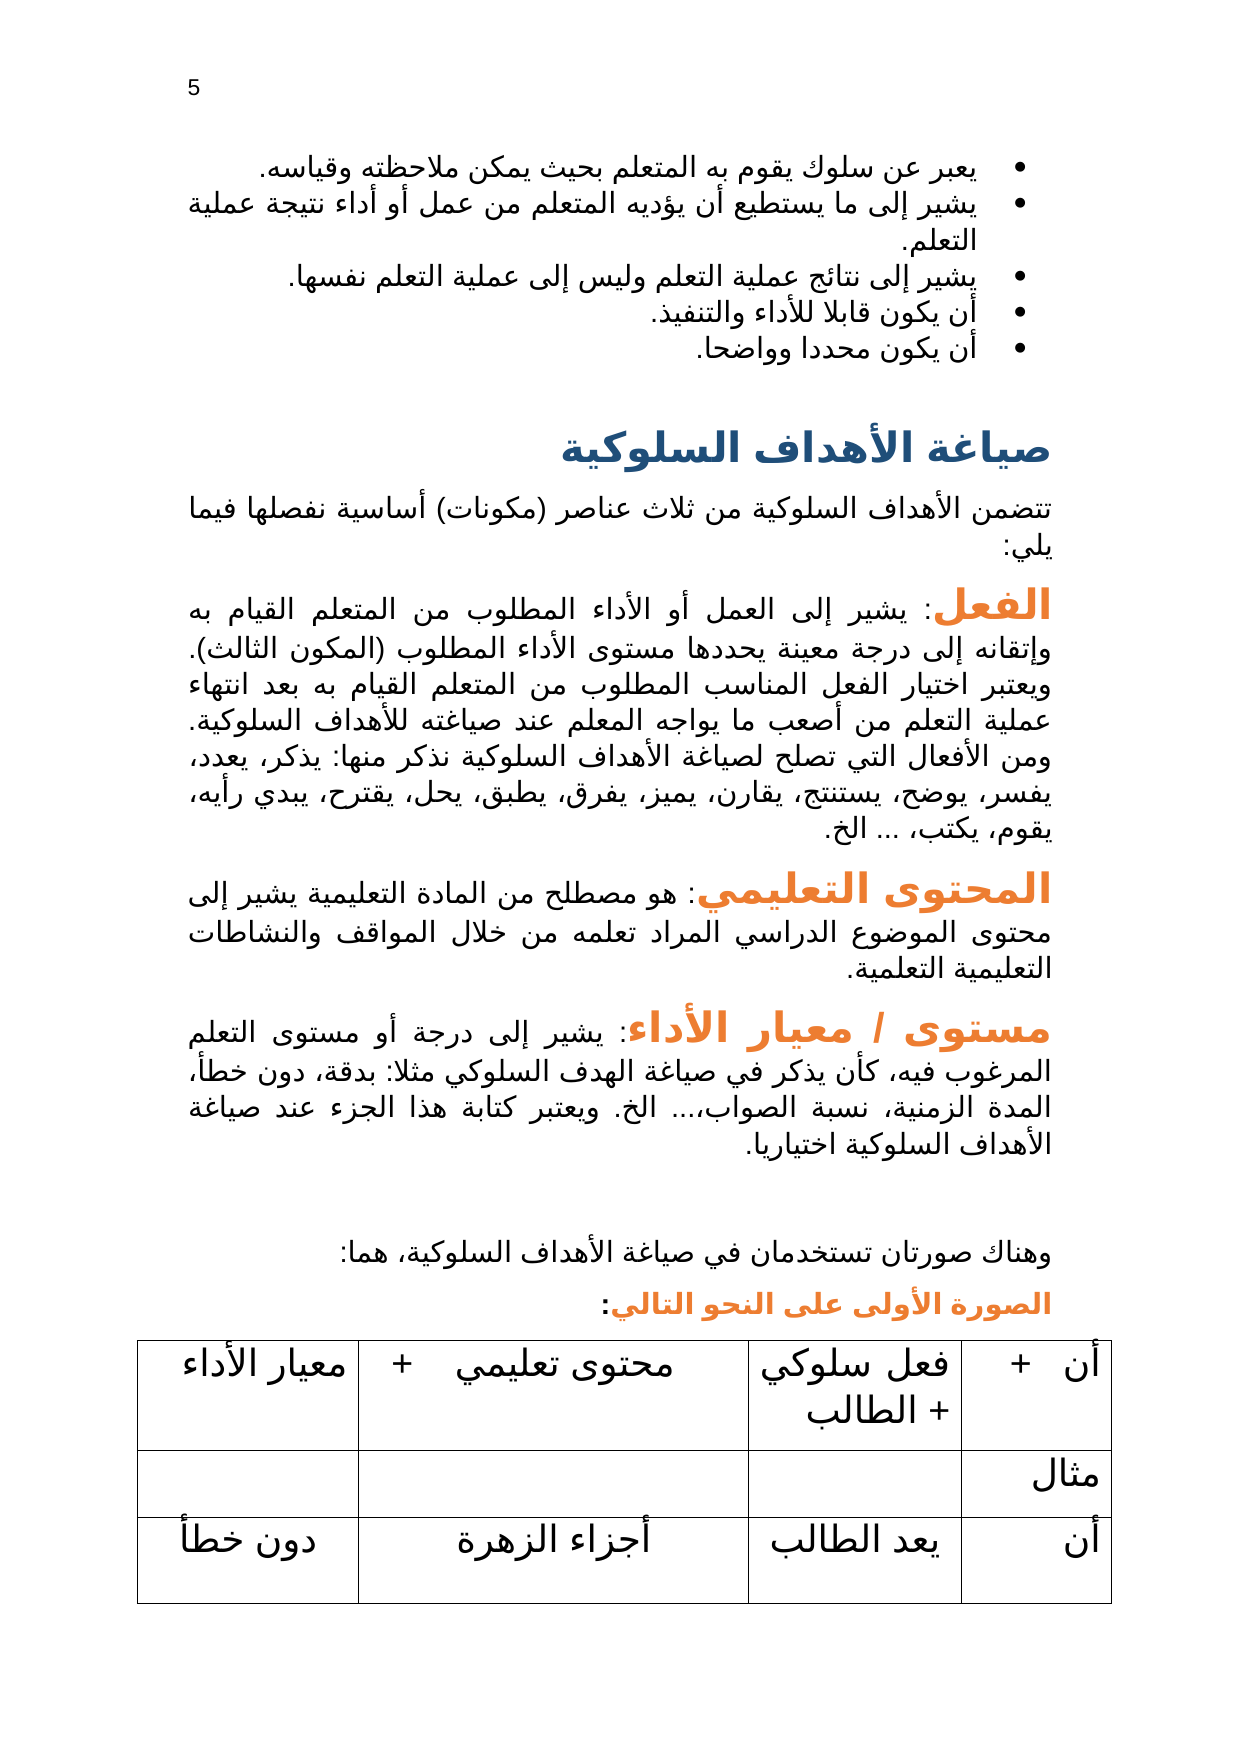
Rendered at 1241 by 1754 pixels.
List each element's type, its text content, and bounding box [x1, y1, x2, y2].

text الصورة الأولى على النحو التالي: [187, 1287, 1053, 1321]
text صياغة الأهداف السلوكية [187, 423, 1053, 471]
text مستوى / معيار الأداء: يشير إلى درجة أو مستوى التعلم المرغوب فيه، كأن يذكر في صياغة الهدف السلوكي مثلا: بدقة، دون خطأ، المدة الزمنية، نسبة الصواب،... الخ. ويعتبر كتابة هذا الجزء عند صياغة الأهداف السلوكية اختياريا. [187, 1004, 1053, 1160]
list يشير إلى نتائج عملية التعلم وليس إلى عملية التعلم نفسها. [187, 259, 1015, 293]
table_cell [359, 1518, 748, 1603]
list أن يكون محددا وواضحا. [187, 332, 1015, 365]
text المحتوى التعليمي: هو مصطلح من المادة التعليمية يشير إلى محتوى الموضوع الدراسي المراد تعلمه من خلال المواقف والنشاطات التعليمية التعلمية. [187, 864, 1053, 984]
list أن يكون قابلا للأداء والتنفيذ. [187, 295, 1015, 329]
table_cell مثال [962, 1451, 1111, 1517]
text تتضمن الأهداف السلوكية من ثلاث عناصر (مكونات) أساسية نفصلها فيما يلي: [187, 491, 1053, 561]
table_header أن + [962, 1341, 1111, 1450]
table_cell [359, 1451, 748, 1517]
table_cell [749, 1518, 961, 1603]
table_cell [138, 1518, 358, 1603]
list يعبر عن سلوك يقوم به المتعلم بحيث يمكن ملاحظته وقياسه. [187, 150, 1015, 184]
text الفعل: يشير إلى العمل أو الأداء المطلوب من المتعلم القيام به وإتقانه إلى درجة معينة يحددها مستوى الأداء المطلوب (المكون الثالث). ويعتبر اختيار الفعل المناسب المطلوب من المتعلم القيام به بعد انتهاء عملية التعلم من أصعب ما يواجه المعلم عند صياغته للأهداف السلوكية. ومن الأفعال التي تصلح لصياغة الأهداف السلوكية نذكر منها: يذكر، يعدد، يفسر، يوضح، يستنتج، يقارن، يميز، يفرق، يطبق، يحل، يقترح، يبدي رأيه، يقوم، يكتب، ... الخ. [187, 580, 1053, 845]
table_header محتوى تعليمي + [359, 1341, 748, 1450]
table_cell [749, 1451, 961, 1517]
table_header معيار الأداء [138, 1341, 358, 1450]
text وهناك صورتان تستخدمان في صياغة الأهداف السلوكية، هما: [187, 1234, 1053, 1268]
list يشير إلى ما يستطيع أن يؤديه المتعلم من عمل أو أداء نتيجة عملية التعلم. [187, 186, 1015, 256]
table_header فعل سلوكي + الطالب [749, 1341, 961, 1450]
table_cell أن [962, 1518, 1111, 1603]
table_cell [138, 1451, 358, 1517]
